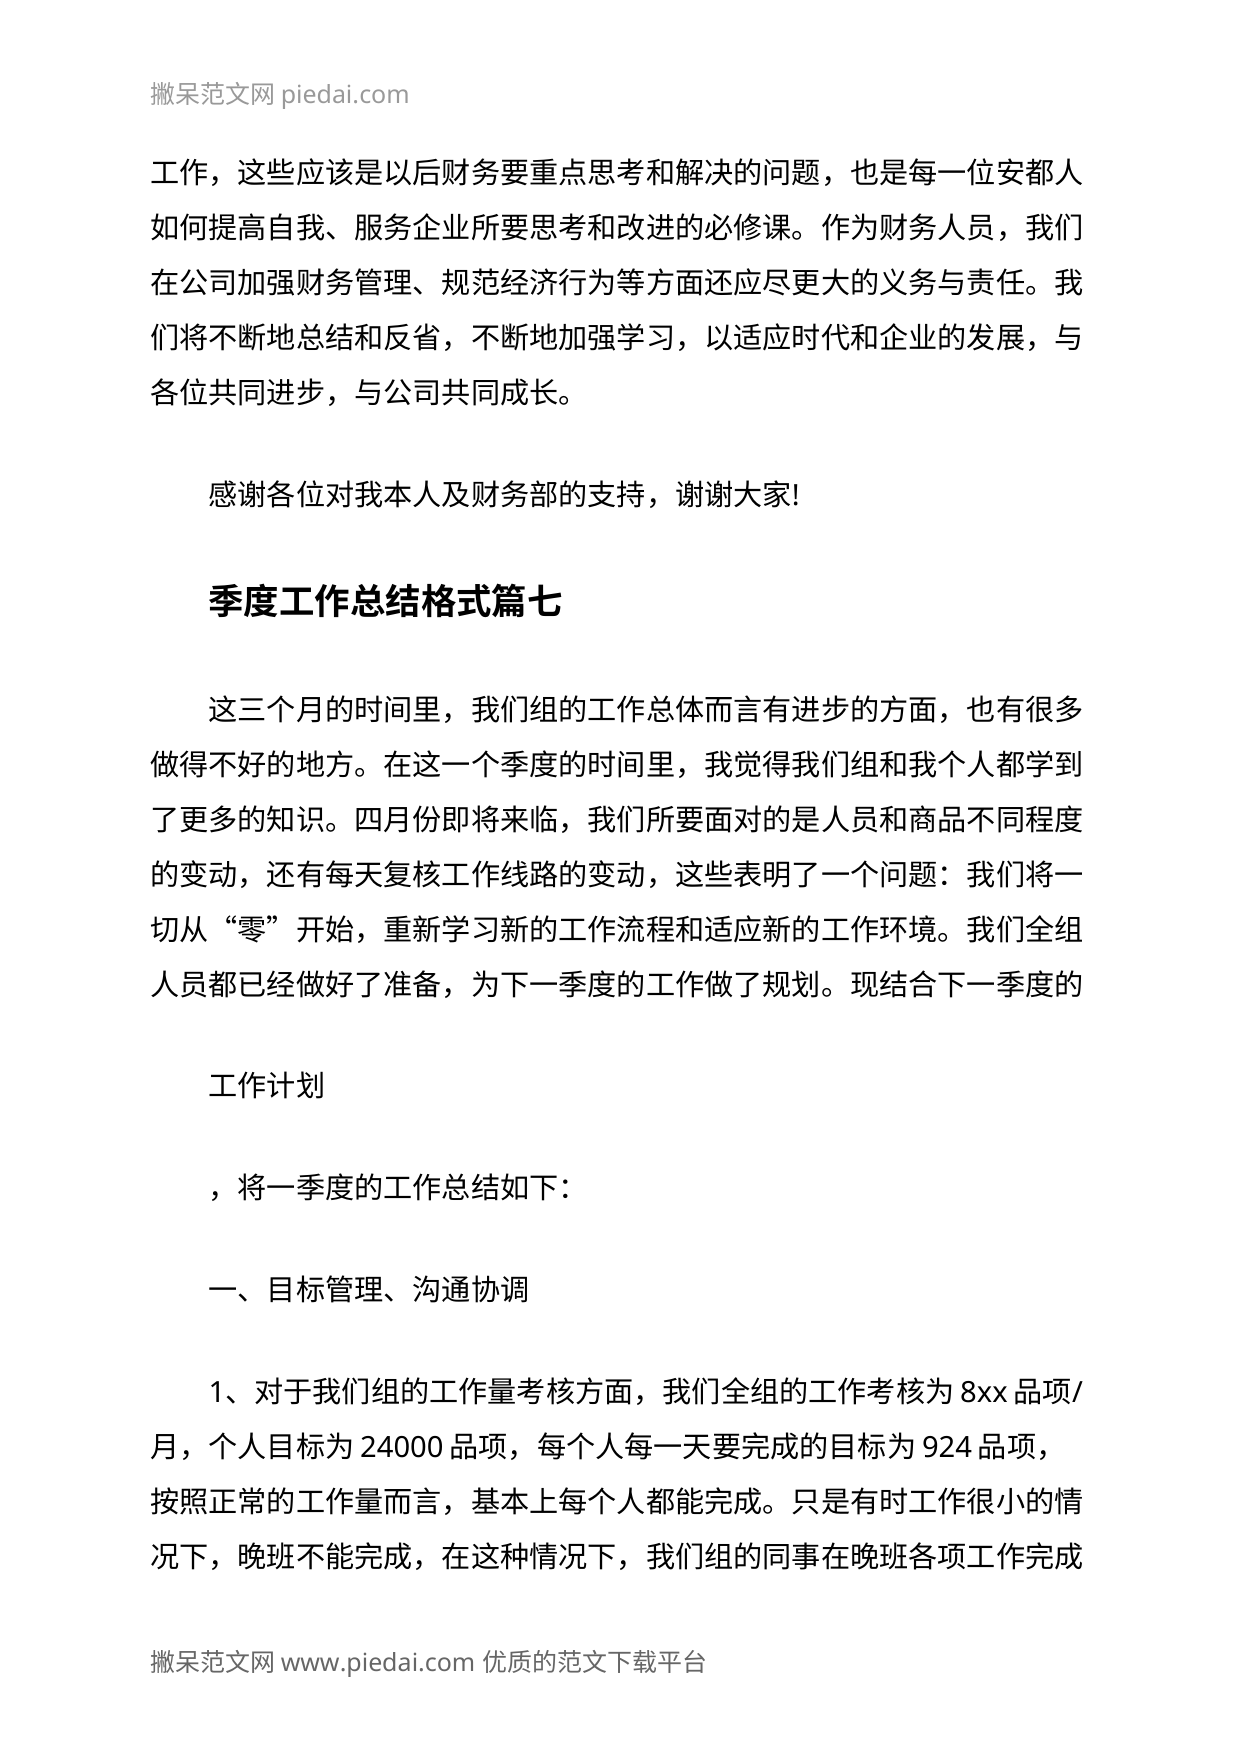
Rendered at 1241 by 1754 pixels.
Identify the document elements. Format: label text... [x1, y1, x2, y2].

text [150, 150, 1090, 412]
text 工作计划 [150, 1063, 1090, 1105]
text ，将一季度的工作总结如下： [150, 1165, 1090, 1207]
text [150, 1368, 1090, 1576]
text 季度工作总结格式篇七 [150, 573, 1090, 624]
text 一、目标管理、沟通协调 [150, 1267, 1090, 1309]
text 这三个月的时间里，我们组的工作总体而言有进步的方面，也有很多做得不好的地方。在这一个季度的时间里，我觉得我们组和我个人都学到了更多的知识。四月份即将来临，我们所要面对的是人员和商品不同程度的变动，还有每天复核工作线路的变动，这些表明了一个问题：我们将一切从“零”开始，重新学习新的工作流程和适应新的工作环境。我们全组人员都已经做好了准备，为下一季度的工作做了规划。现结合下一季度的 [150, 687, 1090, 1003]
text 感谢各位对我本人及财务部的支持，谢谢大家! [150, 471, 1090, 514]
